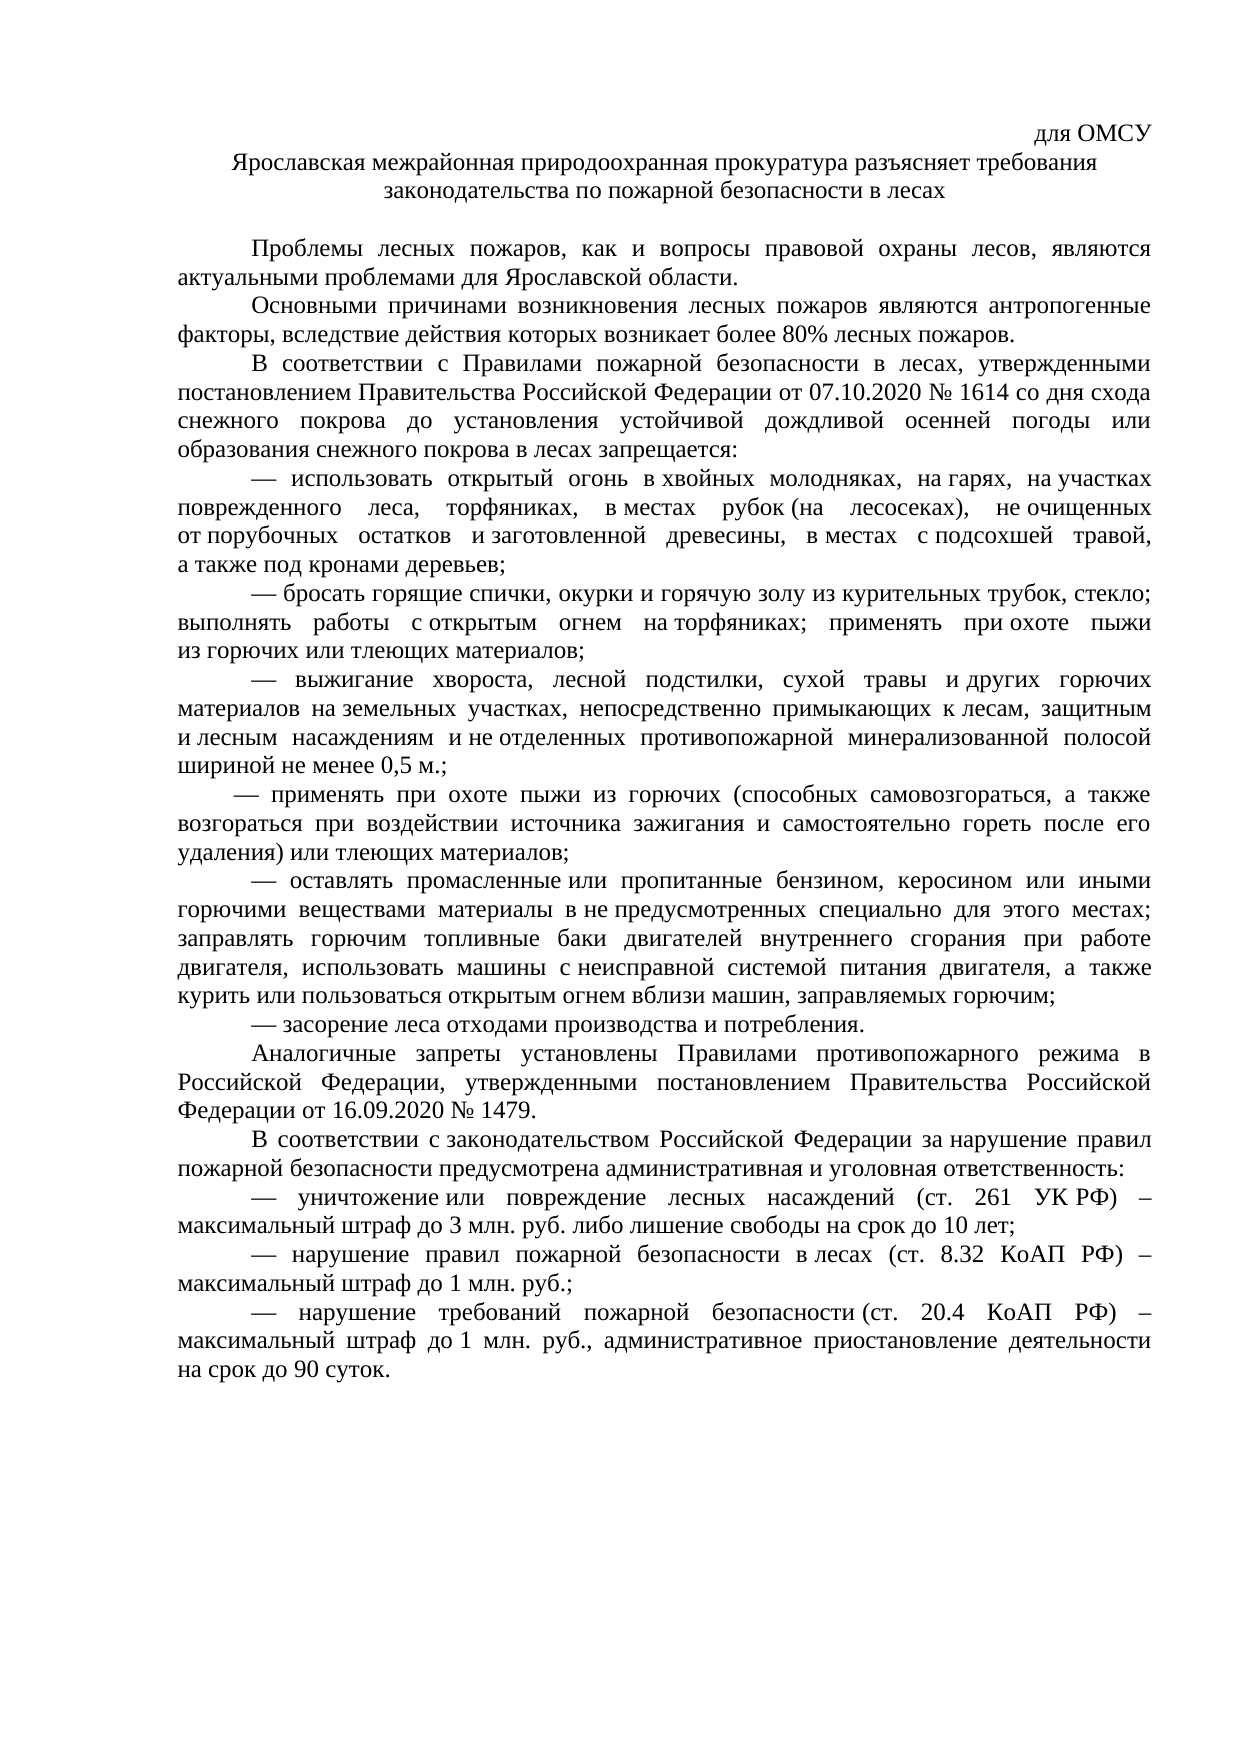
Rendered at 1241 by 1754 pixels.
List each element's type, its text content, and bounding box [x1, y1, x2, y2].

text — нарушение требований пожарной безопасности (ст. 20.4 КоАП РФ) – максимальный штраф до 1 млн. руб., административное приостановление деятельности на срок до 90 суток. [177, 1297, 1152, 1383]
text — использовать открытый огонь в хвойных молодняках, на гарях, на участках поврежденного леса, торфяниках, в местах рубок (на лесосеках), не очищенных от порубочных остатков и заготовленной древесины, в местах с подсохшей травой, а также под кронами деревьев; [177, 463, 1152, 578]
text Ярославская межрайонная природоохранная прокуратура разъясняет требования законодательства по пожарной безопасности в лесах [177, 147, 1152, 204]
text — засорение леса отходами производства и потребления. [177, 1009, 1152, 1038]
text Основными причинами возникновения лесных пожаров являются антропогенные факторы, вследствие действия которых возникает более 80% лесных пожаров. [177, 291, 1152, 348]
text Проблемы лесных пожаров, как и вопросы правовой охраны лесов, являются актуальными проблемами для Ярославской области. [177, 233, 1152, 291]
text — уничтожение или повреждение лесных насаждений (ст. 261 УК РФ) – максимальный штраф до 3 млн. руб. либо лишение свободы на срок до 10 лет; [177, 1182, 1152, 1239]
text — нарушение правил пожарной безопасности в лесах (ст. 8.32 КоАП РФ) – максимальный штраф до 1 млн. руб.; [177, 1239, 1152, 1297]
text для ОМСУ [177, 118, 1152, 147]
text Аналогичные запреты установлены Правилами противопожарного режима в Российской Федерации, утвержденными постановлением Правительства Российской Федерации от 16.09.2020 № 1479. [177, 1038, 1152, 1124]
text В соответствии с законодательством Российской Федерации за нарушение правил пожарной безопасности предусмотрена административная и уголовная ответственность: [177, 1124, 1152, 1182]
text В соответствии с Правилами пожарной безопасности в лесах, утвержденными постановлением Правительства Российской Федерации от 07.10.2020 № 1614 со дня схода снежного покрова до установления устойчивой дождливой осенней погоды или образования снежного покрова в лесах запрещается: [177, 348, 1152, 463]
text — бросать горящие спички, окурки и горячую золу из курительных трубок, стекло; выполнять работы с открытым огнем на торфяниках; применять при охоте пыжи из горючих или тлеющих материалов; [177, 578, 1152, 664]
text — выжигание хвороста, лесной подстилки, сухой травы и других горючих материалов на земельных участках, непосредственно примыкающих к лесам, защитным и лесным насаждениям и не отделенных противопожарной минерализованной полосой шириной не менее 0,5 м.; [177, 664, 1152, 779]
text — применять при охоте пыжи из горючих (способных самовозгораться, а также возгораться при воздействии источника зажигания и самостоятельно гореть после его удаления) или тлеющих материалов; [177, 779, 1152, 866]
text — оставлять промасленные или пропитанные бензином, керосином или иными горючими веществами материалы в не предусмотренных специально для этого местах; заправлять горючим топливные баки двигателей внутреннего сгорания при работе двигателя, использовать машины с неисправной системой питания двигателя, а также курить или пользоваться открытым огнем вблизи машин, заправляемых горючим; [177, 866, 1152, 1009]
